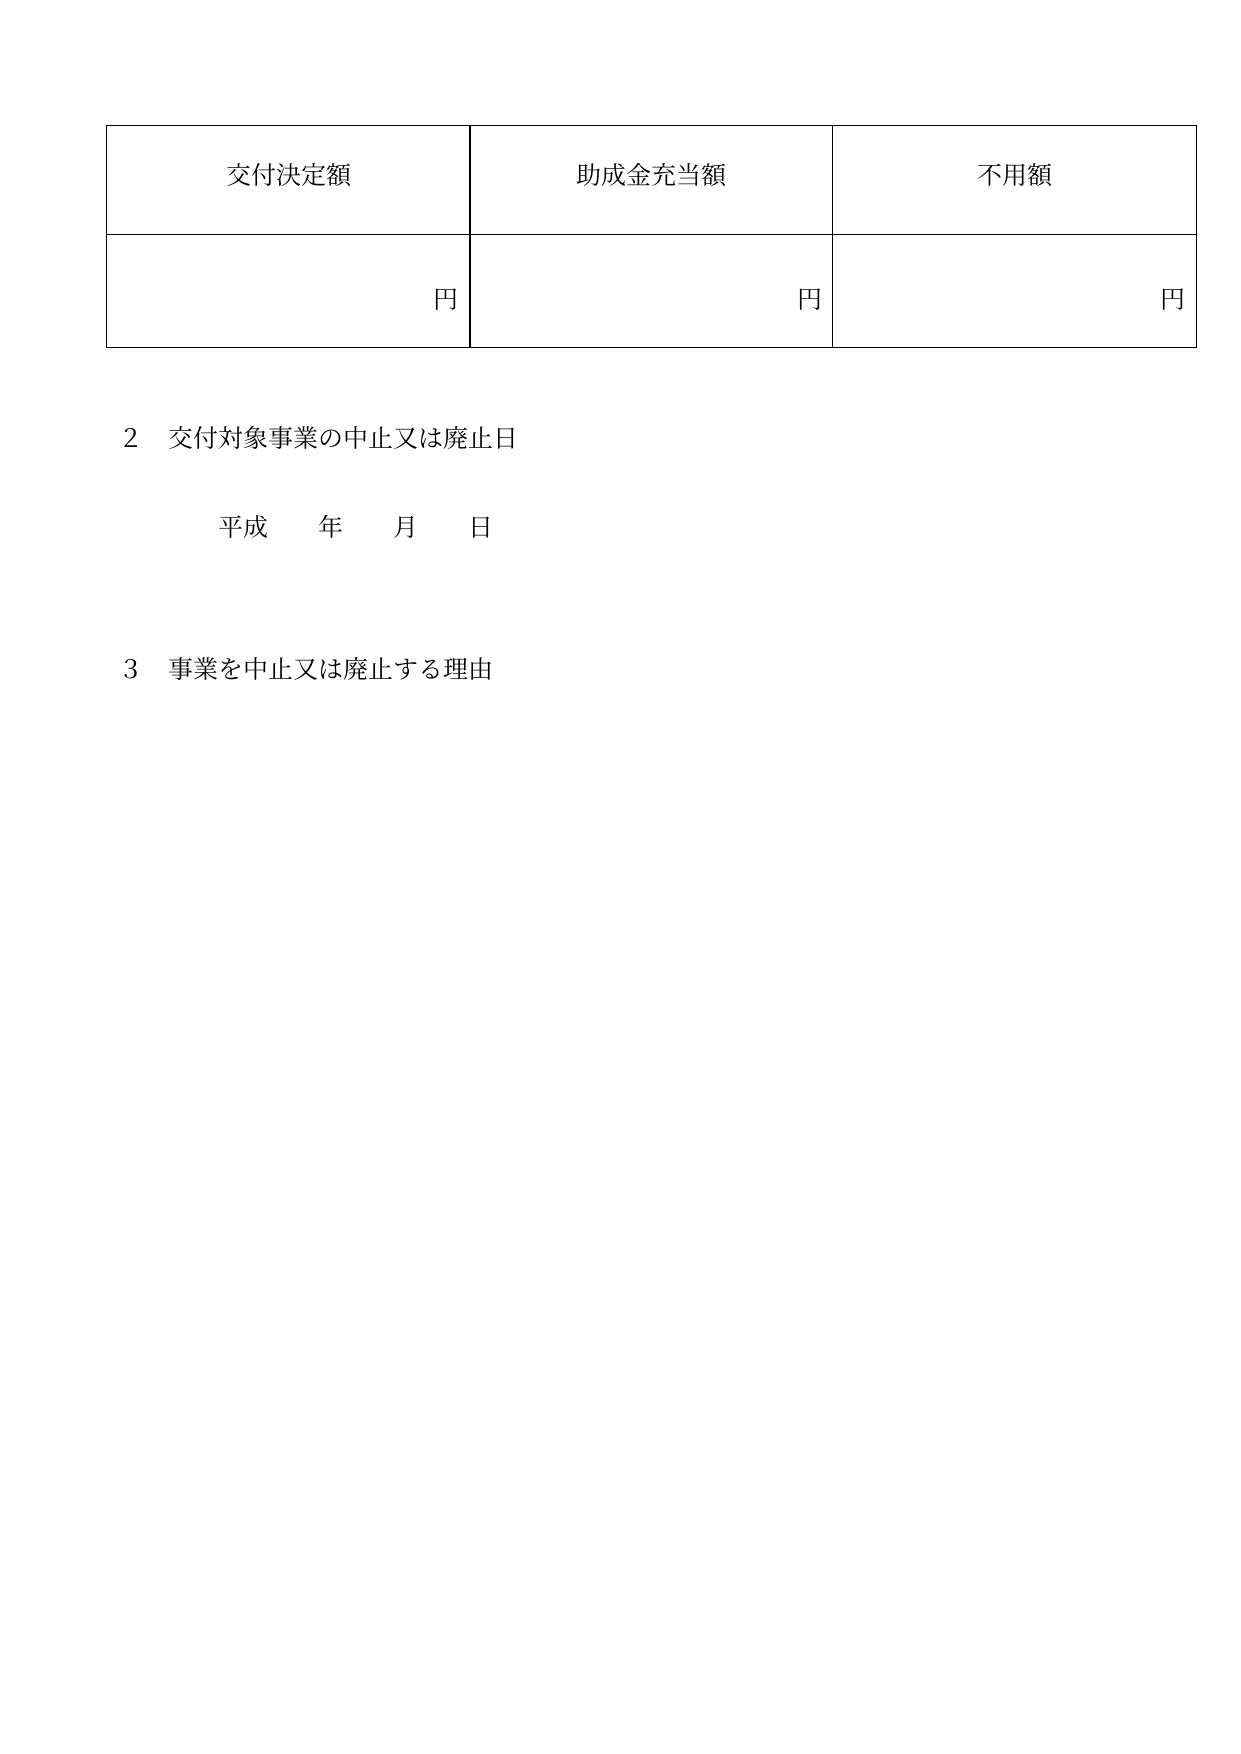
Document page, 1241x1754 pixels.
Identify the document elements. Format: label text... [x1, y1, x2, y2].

table_header 交付決定額 [107, 126, 469, 234]
table_header 助成金充当額 [471, 126, 832, 234]
text ２ 交付対象事業の中止又は廃止日 [118, 400, 1152, 472]
table_cell 円 [107, 235, 469, 347]
text ３ 事業を中止又は廃止する理由 [118, 632, 1152, 704]
table_cell 円 [471, 235, 832, 347]
table_header 不用額 [833, 126, 1196, 234]
text 平成 年 月 日 [118, 490, 1152, 562]
table_cell 円 [833, 235, 1196, 347]
